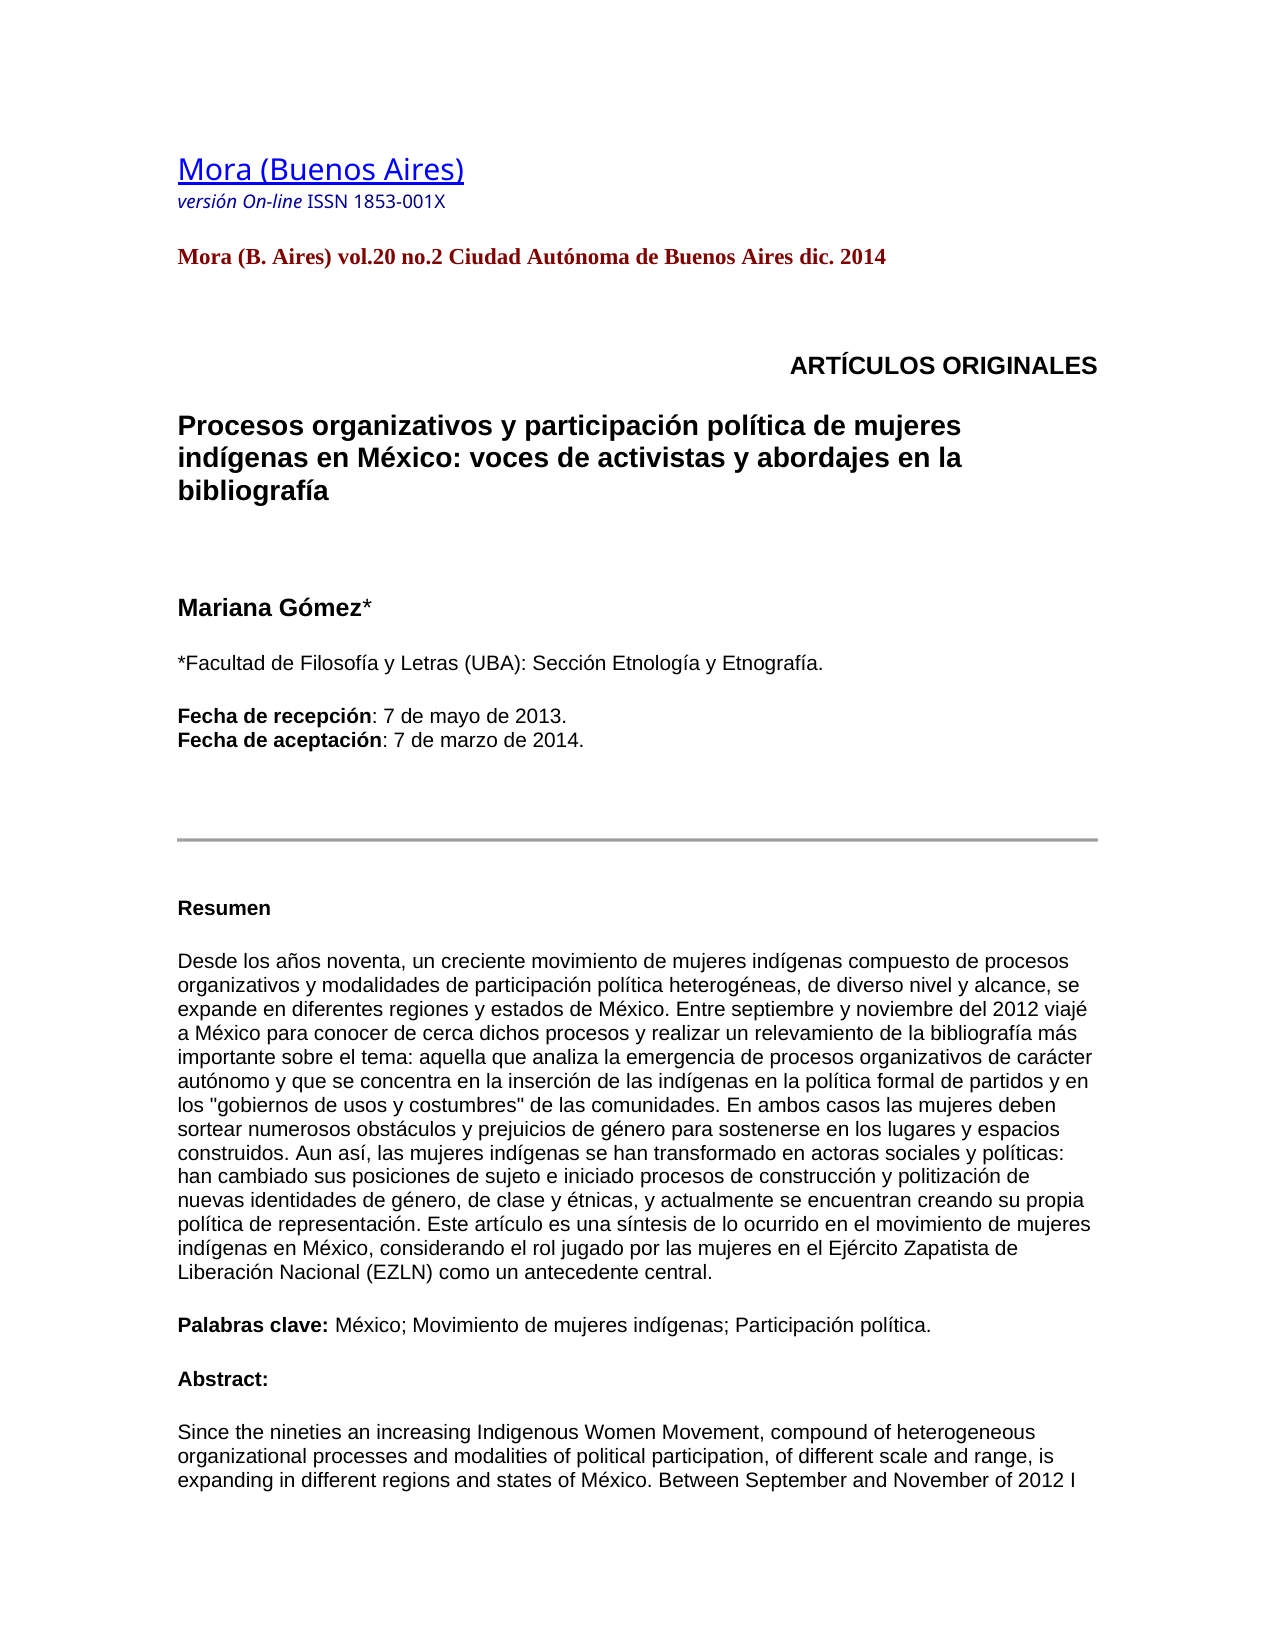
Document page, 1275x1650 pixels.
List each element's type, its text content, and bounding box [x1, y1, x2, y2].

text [177, 1419, 1098, 1491]
text Resumen [177, 896, 1098, 919]
text Palabras clave: México; Movimiento de mujeres indígenas; Participación política. [177, 1313, 1098, 1337]
text versión On-line ISSN 1853-001X [177, 189, 1098, 214]
text ARTÍCULOS ORIGINALES [177, 351, 1098, 379]
text *Facultad de Filosofía y Letras (UBA): Sección Etnología y Etnografía. [177, 651, 1098, 674]
text Mora (B. Aires) vol.20 no.2 Ciudad Autónoma de Buenos Aires dic. 2014 [177, 243, 1098, 270]
text Mariana Gómez* [177, 593, 1098, 621]
text Procesos organizativos y participación política de mujeres indígenas en México: voces de activistas y abordajes en la bibliografía [177, 409, 1098, 506]
text Desde los años noventa, un creciente movimiento de mujeres indígenas compuesto de procesos organizativos y modalidades de participación política heterogéneas, de diverso nivel y alcance, se expande en diferentes regiones y estados de México. Entre septiembre y noviembre del 2012 viajé a México para conocer de cerca dichos procesos y realizar un relevamiento de la bibliografía más importante sobre el tema: aquella que analiza la emergencia de procesos organizativos de carácter autónomo y que se concentra en la inserción de las indígenas en la política formal de partidos y en los "gobiernos de usos y costumbres" de las comunidades. En ambos casos las mujeres deben sortear numerosos obstáculos y prejuicios de género para sostenerse en los lugares y espacios construidos. Aun así, las mujeres indígenas se han transformado en actoras sociales y políticas: han cambiado sus posiciones de sujeto e iniciado procesos de construcción y politización de nuevas identidades de género, de clase y étnicas, y actualmente se encuentran creando su propia política de representación. Este artículo es una síntesis de lo ocurrido en el movimiento de mujeres indígenas en México, considerando el rol jugado por las mujeres en el Ejército Zapatista de Liberación Nacional (EZLN) como un antecedente central. [177, 949, 1098, 1284]
text Fecha de recepción: 7 de mayo de 2013. Fecha de aceptación: 7 de marzo de 2014. [177, 704, 1098, 752]
text Abstract: [177, 1366, 1098, 1390]
text Mora (Buenos Aires) [177, 148, 1098, 189]
